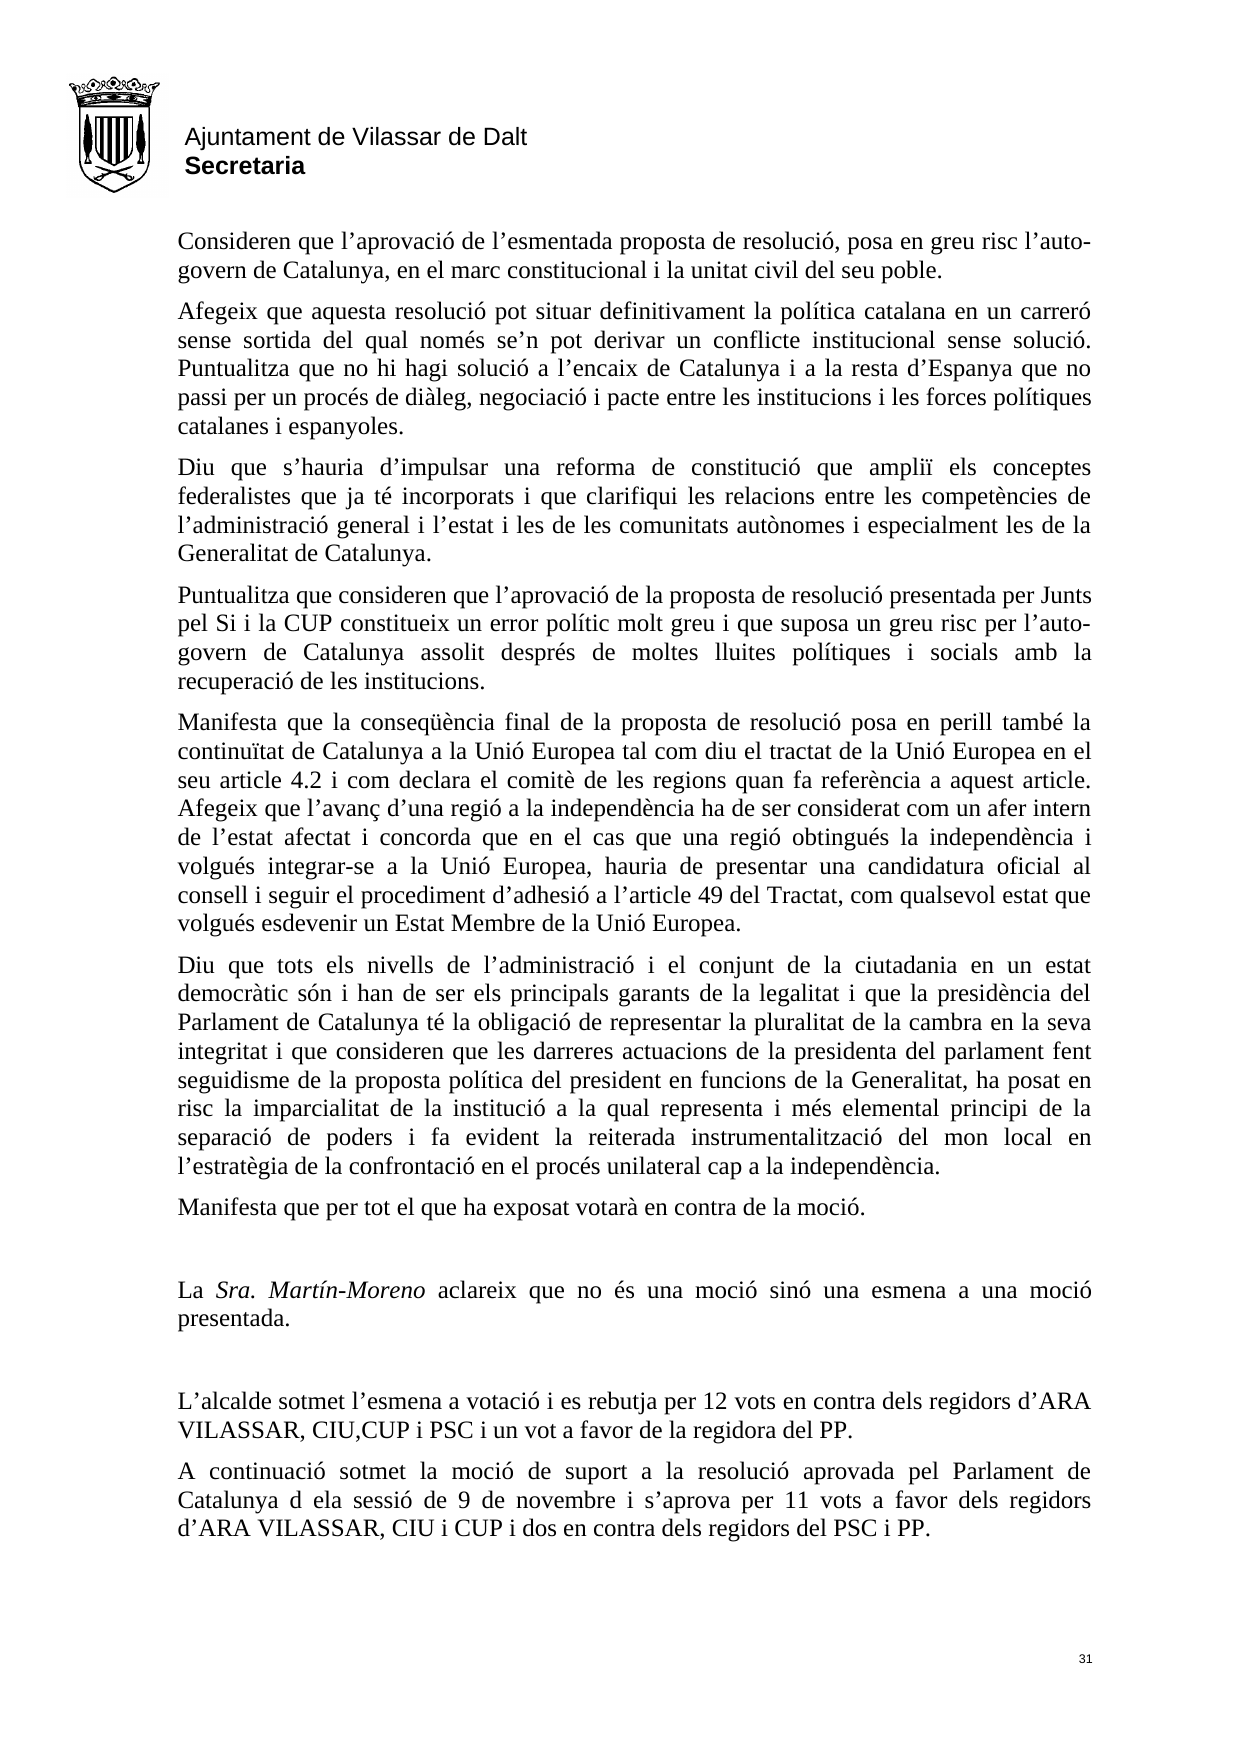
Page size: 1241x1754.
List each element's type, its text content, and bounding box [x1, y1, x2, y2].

text Manifesta que per tot el que ha exposat votarà en contra de la moció. [177, 1192, 1092, 1221]
text La Sra. Martín-Moreno aclareix que no és una moció sinó una esmena a una moció presentada. [177, 1275, 1092, 1332]
text Manifesta que la conseqüència final de la proposta de resolució posa en perill també la continuïtat de Catalunya a la Unió Europea tal com diu el tractat de la Unió Europea en el seu article 4.2 i com declara el comitè de les regions quan fa referència a aquest article. Afegeix que l’avanç d’una regió a la independència ha de ser considerat com un afer intern de l’estat afectat i concorda que en el cas que una regió obtingués la independència i volgués integrar-se a la Unió Europea, hauria de presentar una candidatura oficial al consell i seguir el procediment d’adhesió a l’article 49 del Tractat, com qualsevol estat que volgués esdevenir un Estat Membre de la Unió Europea. [177, 707, 1092, 937]
text Afegeix que aquesta resolució pot situar definitivament la política catalana en un carreró sense sortida del qual només se’n pot derivar un conflicte institucional sense solució. Puntualitza que no hi hagi solució a l’encaix de Catalunya i a la resta d’Espanya que no passi per un procés de diàleg, negociació i pacte entre les institucions i les forces polítiques catalanes i espanyoles. [177, 296, 1092, 440]
text Consideren que l’aprovació de l’esmentada proposta de resolució, posa en greu risc l’auto-govern de Catalunya, en el marc constitucional i la unitat civil del seu poble. [177, 226, 1092, 283]
text Puntualitza que consideren que l’aprovació de la proposta de resolució presentada per Junts pel Si i la CUP constitueix un error polític molt greu i que suposa un greu risc per l’auto-govern de Catalunya assolit després de moltes lluites polítiques i socials amb la recuperació de les institucions. [177, 580, 1092, 695]
text Diu que tots els nivells de l’administració i el conjunt de la ciutadania en un estat democràtic són i han de ser els principals garants de la legalitat i que la presidència del Parlament de Catalunya té la obligació de representar la pluralitat de la cambra en la seva integritat i que consideren que les darreres actuacions de la presidenta del parlament fent seguidisme de la proposta política del president en funcions de la Generalitat, ha posat en risc la imparcialitat de la institució a la qual representa i més elemental principi de la separació de poders i fa evident la reiterada instrumentalització del mon local en l’estratègia de la confrontació en el procés unilateral cap a la independència. [177, 950, 1092, 1180]
text L’alcalde sotmet l’esmena a votació i es rebutja per 12 vots en contra dels regidors d’ARA VILASSAR, CIU,CUP i PSC i un vot a favor de la regidora del PP. [177, 1386, 1092, 1443]
picture [66, 73, 170, 198]
text A continuació sotmet la moció de suport a la resolució aprovada pel Parlament de Catalunya d ela sessió de 9 de novembre i s’aprova per 11 vots a favor dels regidors d’ARA VILASSAR, CIU i CUP i dos en contra dels regidors del PSC i PP. [177, 1456, 1092, 1542]
text Diu que s’hauria d’impulsar una reforma de constitució que ampliï els conceptes federalistes que ja té incorporats i que clarifiqui les relacions entre les competències de l’administració general i l’estat i les de les comunitats autònomes i especialment les de la Generalitat de Catalunya. [177, 452, 1092, 567]
